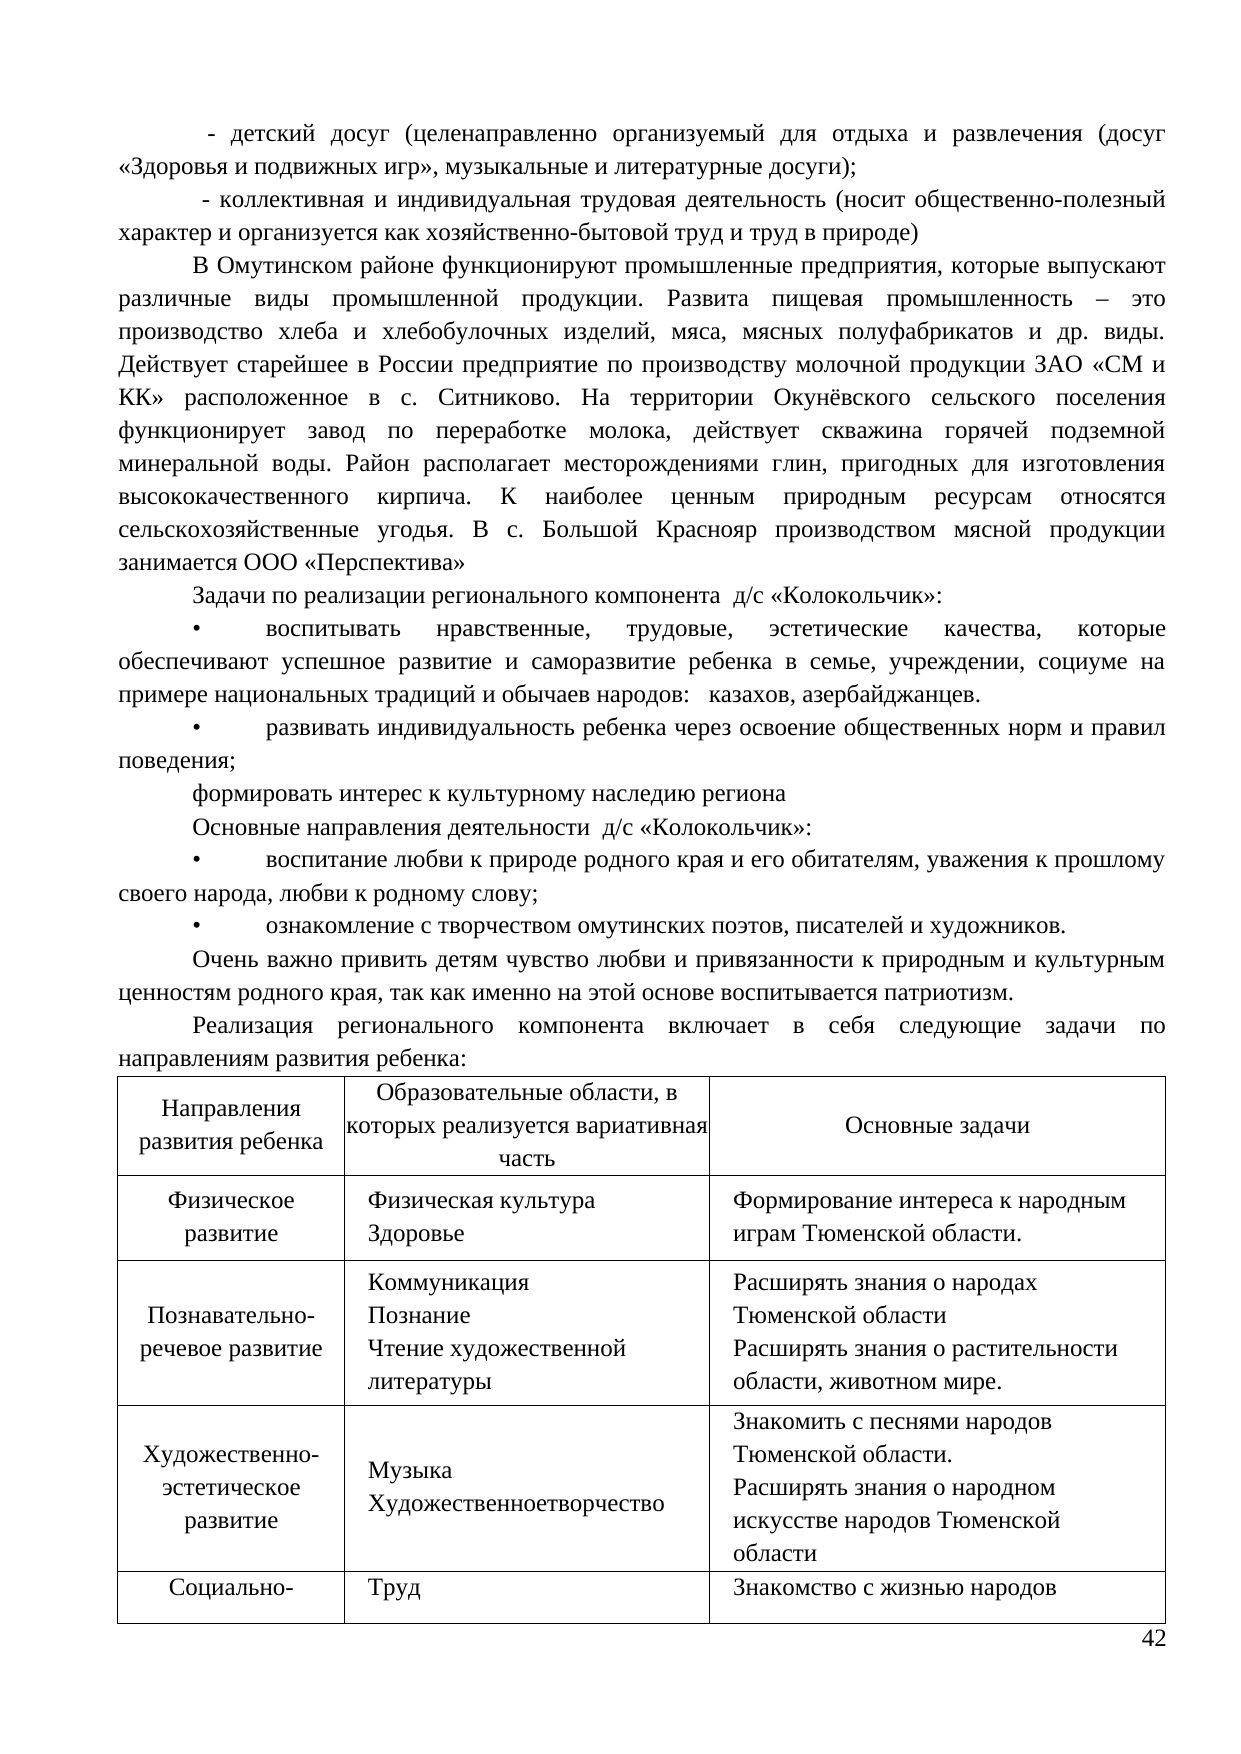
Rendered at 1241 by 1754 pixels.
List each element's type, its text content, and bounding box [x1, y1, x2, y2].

table_cell Коммуникация Познание Чтение художественной литературы [345, 1261, 709, 1405]
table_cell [345, 1572, 709, 1622]
text В Омутинском районе функционируют промышленные предприятия, которые выпускают различные виды промышленной продукции. Развита пищевая промышленность – это производство хлеба и хлебобулочных изделий, мяса, мясных полуфабрикатов и др. виды. Действует старейшее в России предприятие по производству молочной продукции ЗАО «СМ и КК» расположенное в с. Ситниково. На территории Окунёвского сельского поселения функционирует завод по переработке молока, действует скважина горячей подземной минеральной воды. Район располагает месторождениями глин, пригодных для изготовления высококачественного кирпича. К наиболее ценным природным ресурсам относятся сельскохозяйственные угодья. В с. Большой Краснояр производством мясной продукции занимается ООО «Перспектива» [118, 250, 1167, 576]
text формировать интерес к культурному наследию региона [118, 778, 1167, 807]
table_cell Познавательно-речевое развитие [118, 1261, 344, 1405]
table_cell Физическое развитие [118, 1176, 344, 1260]
table_cell Физическая культура Здоровье [345, 1176, 709, 1260]
text • воспитывать нравственные, трудовые, эстетические качества, которые обеспечивают успешное развитие и саморазвитие ребенка в семье, учреждении, социуме на примере национальных традиций и обычаев народов: казахов, азербайджанцев. [118, 613, 1167, 708]
table_header Образовательные области, в которых реализуется вариативная часть [345, 1077, 709, 1175]
table_header Направления развития ребенка [118, 1077, 344, 1175]
table_header Основные задачи [710, 1077, 1165, 1175]
text Задачи по реализации регионального компонента д/с «Колокольчик»: [118, 580, 1167, 609]
table_cell Знакомить с песнями народов Тюменской области. Расширять знания о народном искусстве народов Тюменской области [710, 1406, 1165, 1571]
table_cell Музыка Художественноетворчество [345, 1406, 709, 1571]
text Основные направления деятельности д/с «Колокольчик»: [118, 812, 1167, 840]
text - коллективная и индивидуальная трудовая деятельность (носит общественно-полезный характер и организуется как хозяйственно-бытовой труд и труд в природе) [118, 184, 1167, 246]
text • воспитание любви к природе родного края и его обитателям, уважения к прошлому своего народа, любви к родному слову; [118, 844, 1167, 906]
table_cell Расширять знания о народах Тюменской области Расширять знания о растительности области, животном мире. [710, 1261, 1165, 1405]
text Реализация регионального компонента включает в себя следующие задачи по направлениям развития ребенка: [118, 1010, 1167, 1071]
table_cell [118, 1572, 344, 1622]
text - детский досуг (целенаправленно организуемый для отдыха и развлечения (досуг «Здоровья и подвижных игр», музыкальные и литературные досуги); [118, 118, 1167, 180]
text • развивать индивидуальность ребенка через освоение общественных норм и правил поведения; [118, 712, 1167, 774]
text Очень важно привить детям чувство любви и привязанности к природным и культурным ценностям родного края, так как именно на этой основе воспитывается патриотизм. [118, 944, 1167, 1005]
table_cell Формирование интереса к народным играм Тюменской области. [710, 1176, 1165, 1260]
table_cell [710, 1572, 1165, 1622]
text • ознакомление с творчеством омутинских поэтов, писателей и художников. [118, 911, 1167, 939]
table_cell Художественно-эстетическое развитие [118, 1406, 344, 1571]
